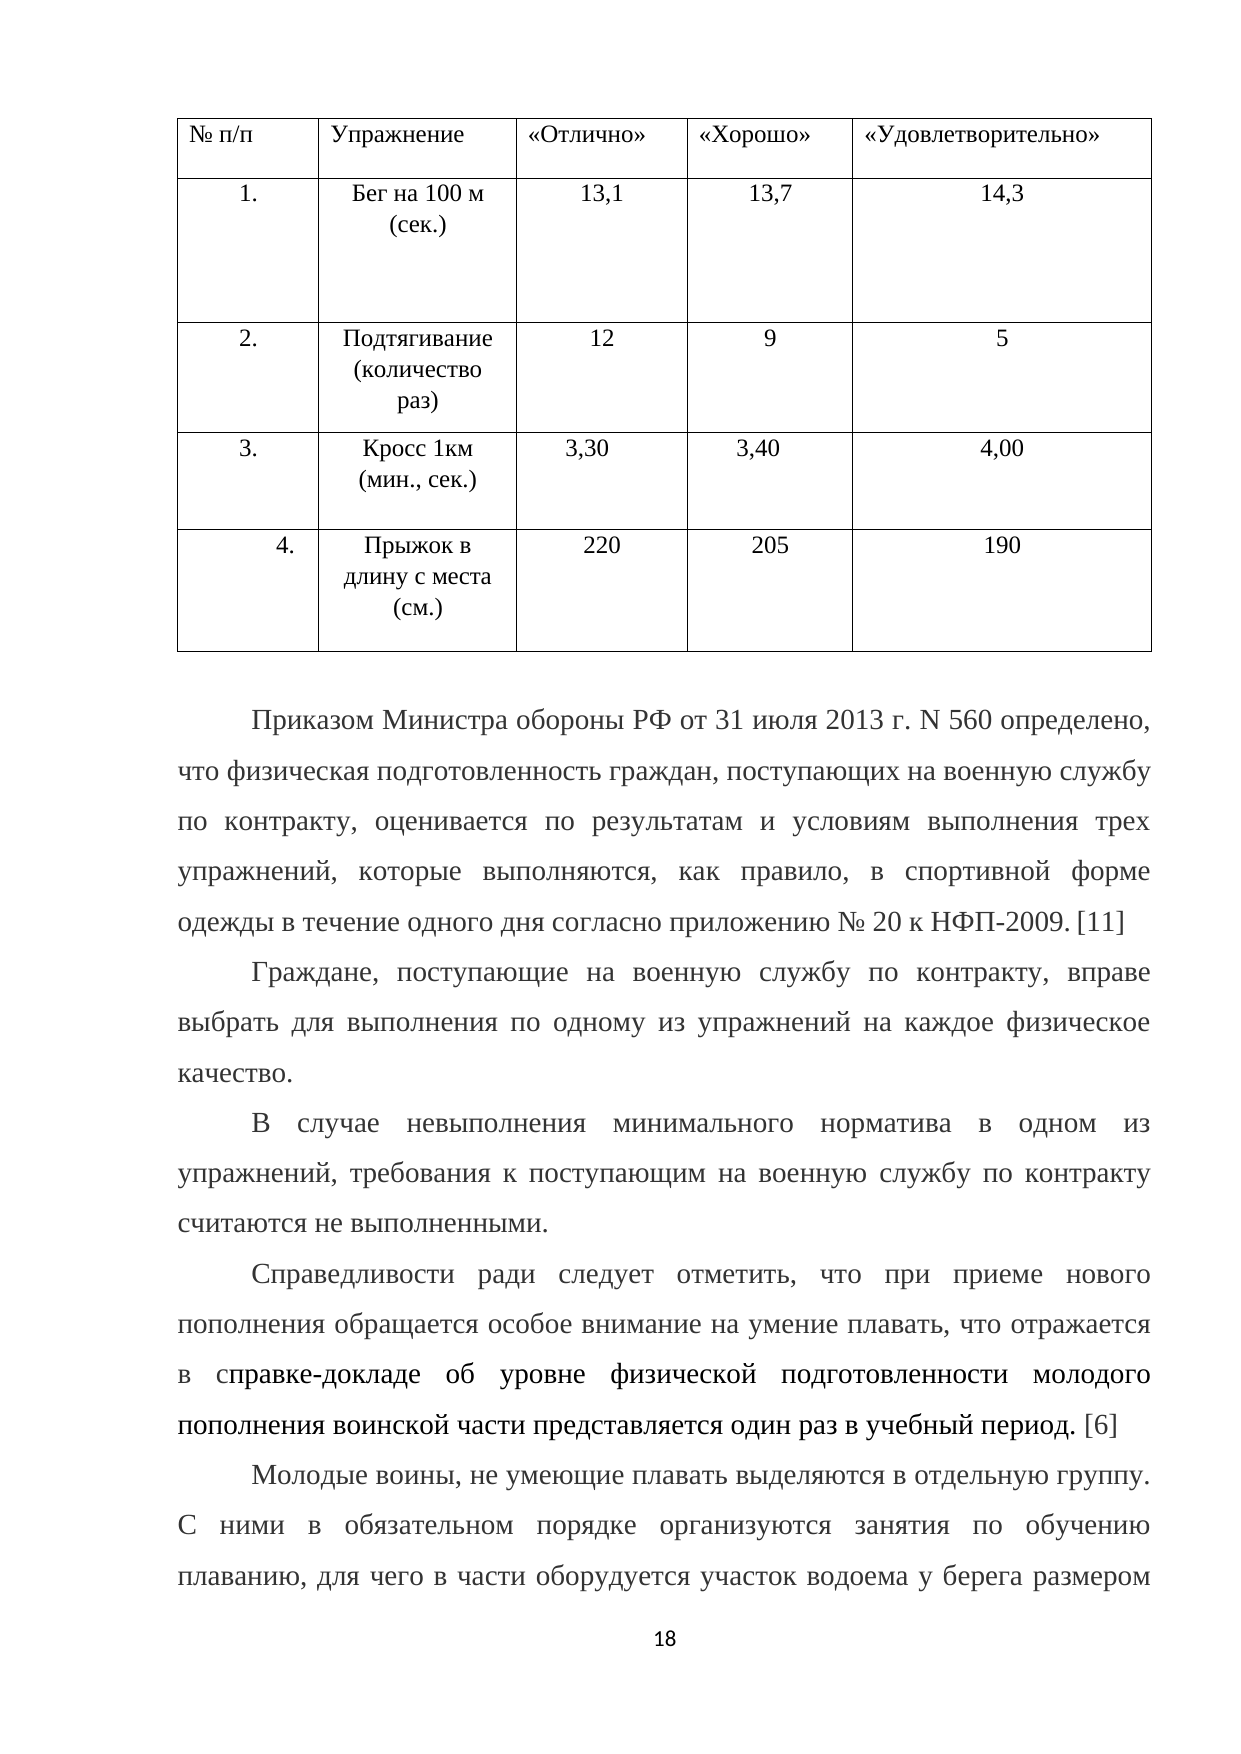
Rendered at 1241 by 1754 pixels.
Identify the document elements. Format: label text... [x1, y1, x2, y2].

text В случае невыполнения минимального норматива в одном из упражнений, требования к поступающим на военную службу по контракту считаются не выполненными. [177, 1105, 1152, 1239]
table_header «Удовлетворительно» [853, 119, 1151, 177]
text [177, 1457, 1152, 1591]
table_header «Отлично» [517, 119, 687, 177]
table_cell 12 [517, 323, 687, 432]
table_cell [178, 323, 318, 432]
table_cell 220 [517, 530, 687, 651]
table_cell 3. [178, 433, 318, 529]
table_cell 190 [853, 530, 1151, 651]
text Граждане, поступающие на военную службу по контракту, вправе выбрать для выполнения по одному из упражнений на каждое физическое качество. [177, 954, 1152, 1088]
table_header «Хорошо» [688, 119, 852, 177]
text Приказом Министра обороны РФ от 31 июля 2013 г. N 560 определено, что физическая подготовленность граждан, поступающих на военную службу по контракту, оценивается по результатам и условиям выполнения трех упражнений, которые выполняются, как правило, в спортивной форме одежды в течение одного дня согласно приложению № 20 к НФП-2009. [] [177, 702, 1152, 937]
table_cell 1. [178, 179, 318, 322]
table_cell Кросс 1км (мин., сек.) [319, 433, 516, 529]
table_header № п/п [178, 119, 318, 177]
table_cell 3,40 [688, 433, 852, 529]
table_cell Прыжок в длину с места (см.) [319, 530, 516, 651]
table_cell 5 [853, 323, 1151, 432]
table_cell 3,30 [517, 433, 687, 529]
table_cell Бег на 100 м (сек.) [319, 179, 516, 322]
table_cell 14,3 [853, 179, 1151, 322]
table_cell Подтягивание (количество раз) [319, 323, 516, 432]
table_header Упражнение [319, 119, 516, 177]
table_cell 13,7 [688, 179, 852, 322]
table_cell 9 [688, 323, 852, 432]
table_cell 205 [688, 530, 852, 651]
text Справедливости ради следует отметить, что при приеме нового пополнения обращается особое внимание на умение плавать, что отражается в справке-докладе об уровне физической подготовленности молодого пополнения воинской части представляется один раз в учебный период. [6] [177, 1256, 1152, 1440]
table_cell 13,1 [517, 179, 687, 322]
table_cell 4,00 [853, 433, 1151, 529]
table_cell 4. [178, 530, 318, 651]
